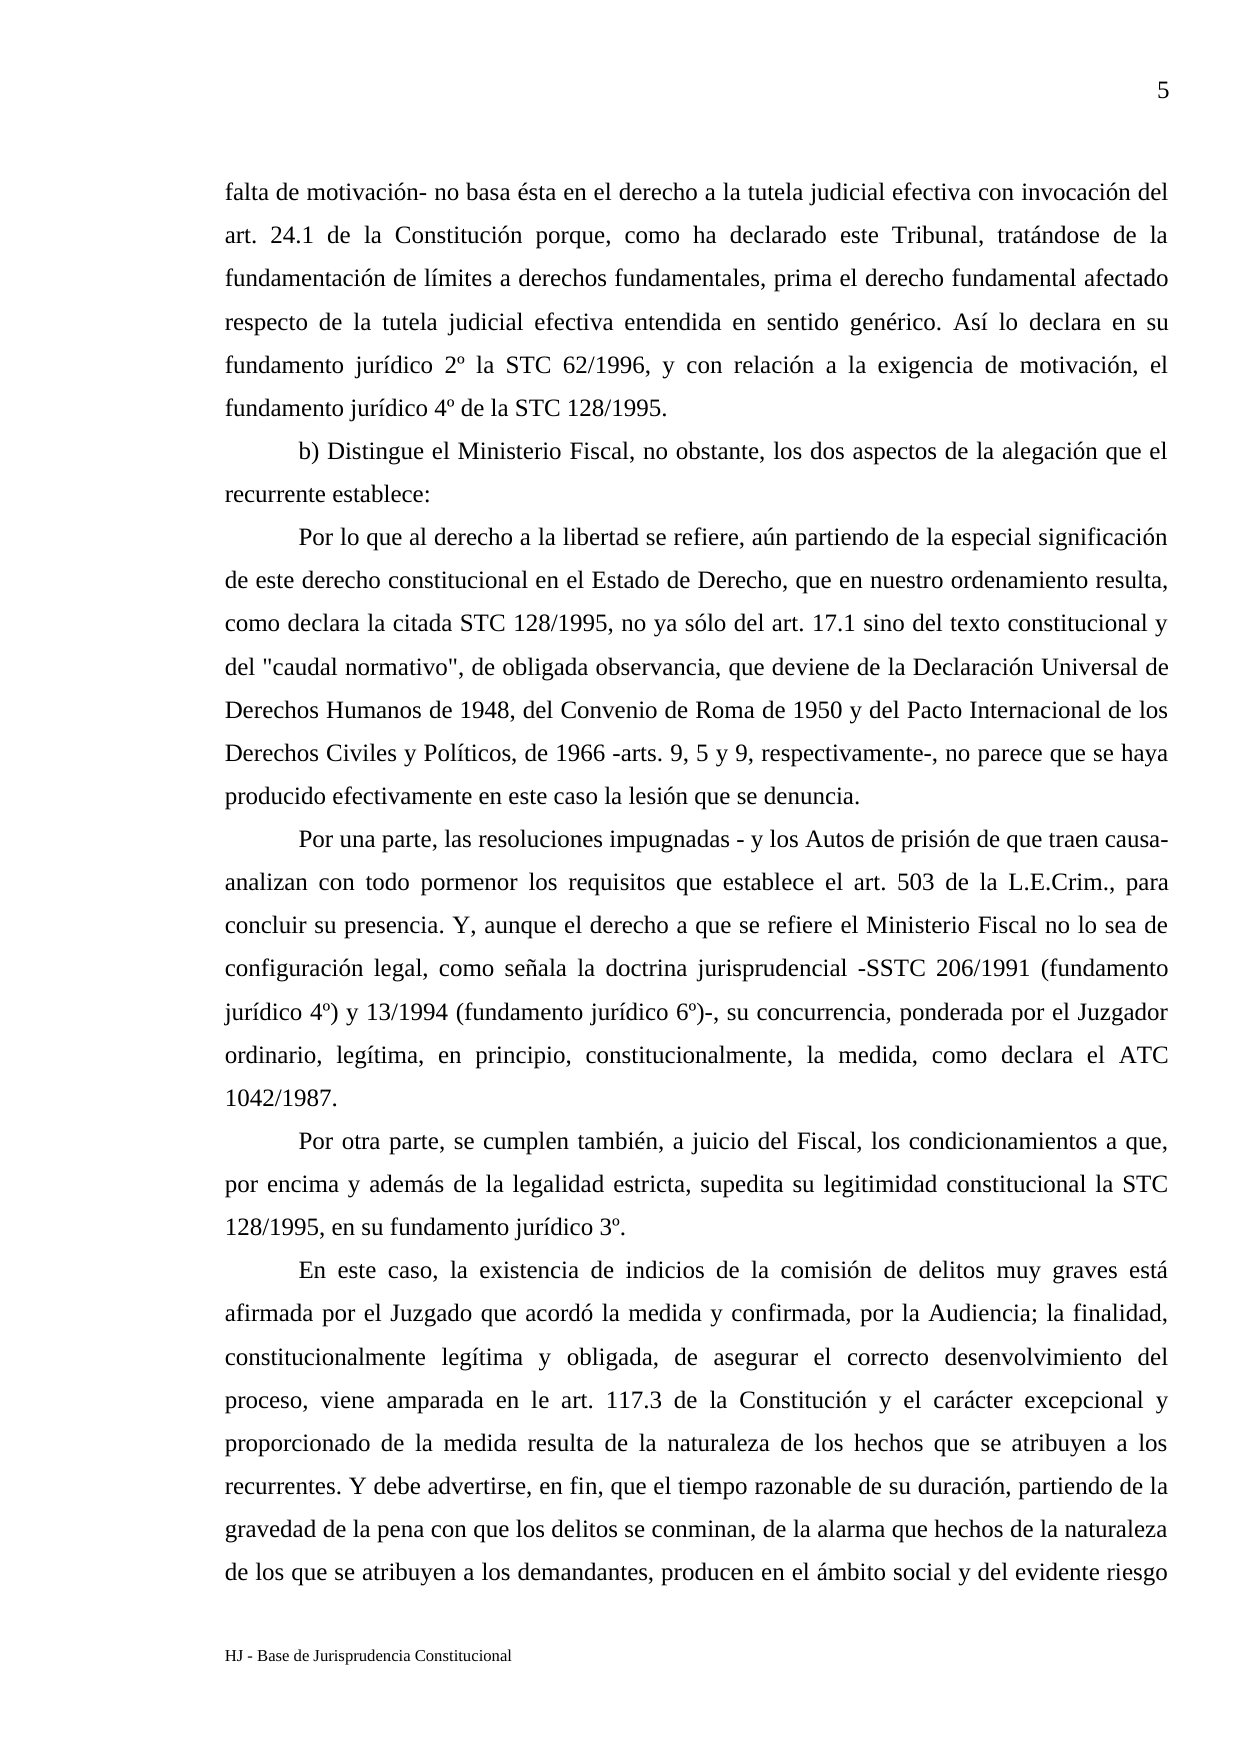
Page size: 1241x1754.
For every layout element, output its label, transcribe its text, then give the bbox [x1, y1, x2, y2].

text Por lo que al derecho a la libertad se refiere, aún partiendo de la especial significación de este derecho constitucional en el Estado de Derecho, que en nuestro ordenamiento resulta, como declara la citada STC 128/1995, no ya sólo del art. 17.1 sino del texto constitucional y del "caudal normativo", de obligada observancia, que deviene de la Declaración Universal de Derechos Humanos de 1948, del Convenio de Roma de 1950 y del Pacto Internacional de los Derechos Civiles y Políticos, de 1966 -arts. 9, 5 y 9, respectivamente-, no parece que se haya producido efectivamente en este caso la lesión que se denuncia. [224, 522, 1169, 810]
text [224, 177, 1169, 422]
text Por otra parte, se cumplen también, a juicio del Fiscal, los condicionamientos a que, por encima y además de la legalidad estricta, supedita su legitimidad constitucional la STC 128/1995, en su fundamento jurídico 3º. [224, 1126, 1169, 1241]
text b) Distingue el Ministerio Fiscal, no obstante, los dos aspectos de la alegación que el recurrente establece: [224, 436, 1169, 508]
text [224, 1255, 1169, 1586]
text Por una parte, las resoluciones impugnadas - y los Autos de prisión de que traen causa- analizan con todo pormenor los requisitos que establece el art. 503 de la L.E.Crim., para concluir su presencia. Y, aunque el derecho a que se refiere el Ministerio Fiscal no lo sea de configuración legal, como señala la doctrina jurisprudencial -SSTC 206/1991 (fundamento jurídico 4º) y 13/1994 (fundamento jurídico 6º)-, su concurrencia, ponderada por el Juzgador ordinario, legítima, en principio, constitucionalmente, la medida, como declara el ATC 1042/1987. [224, 824, 1169, 1112]
